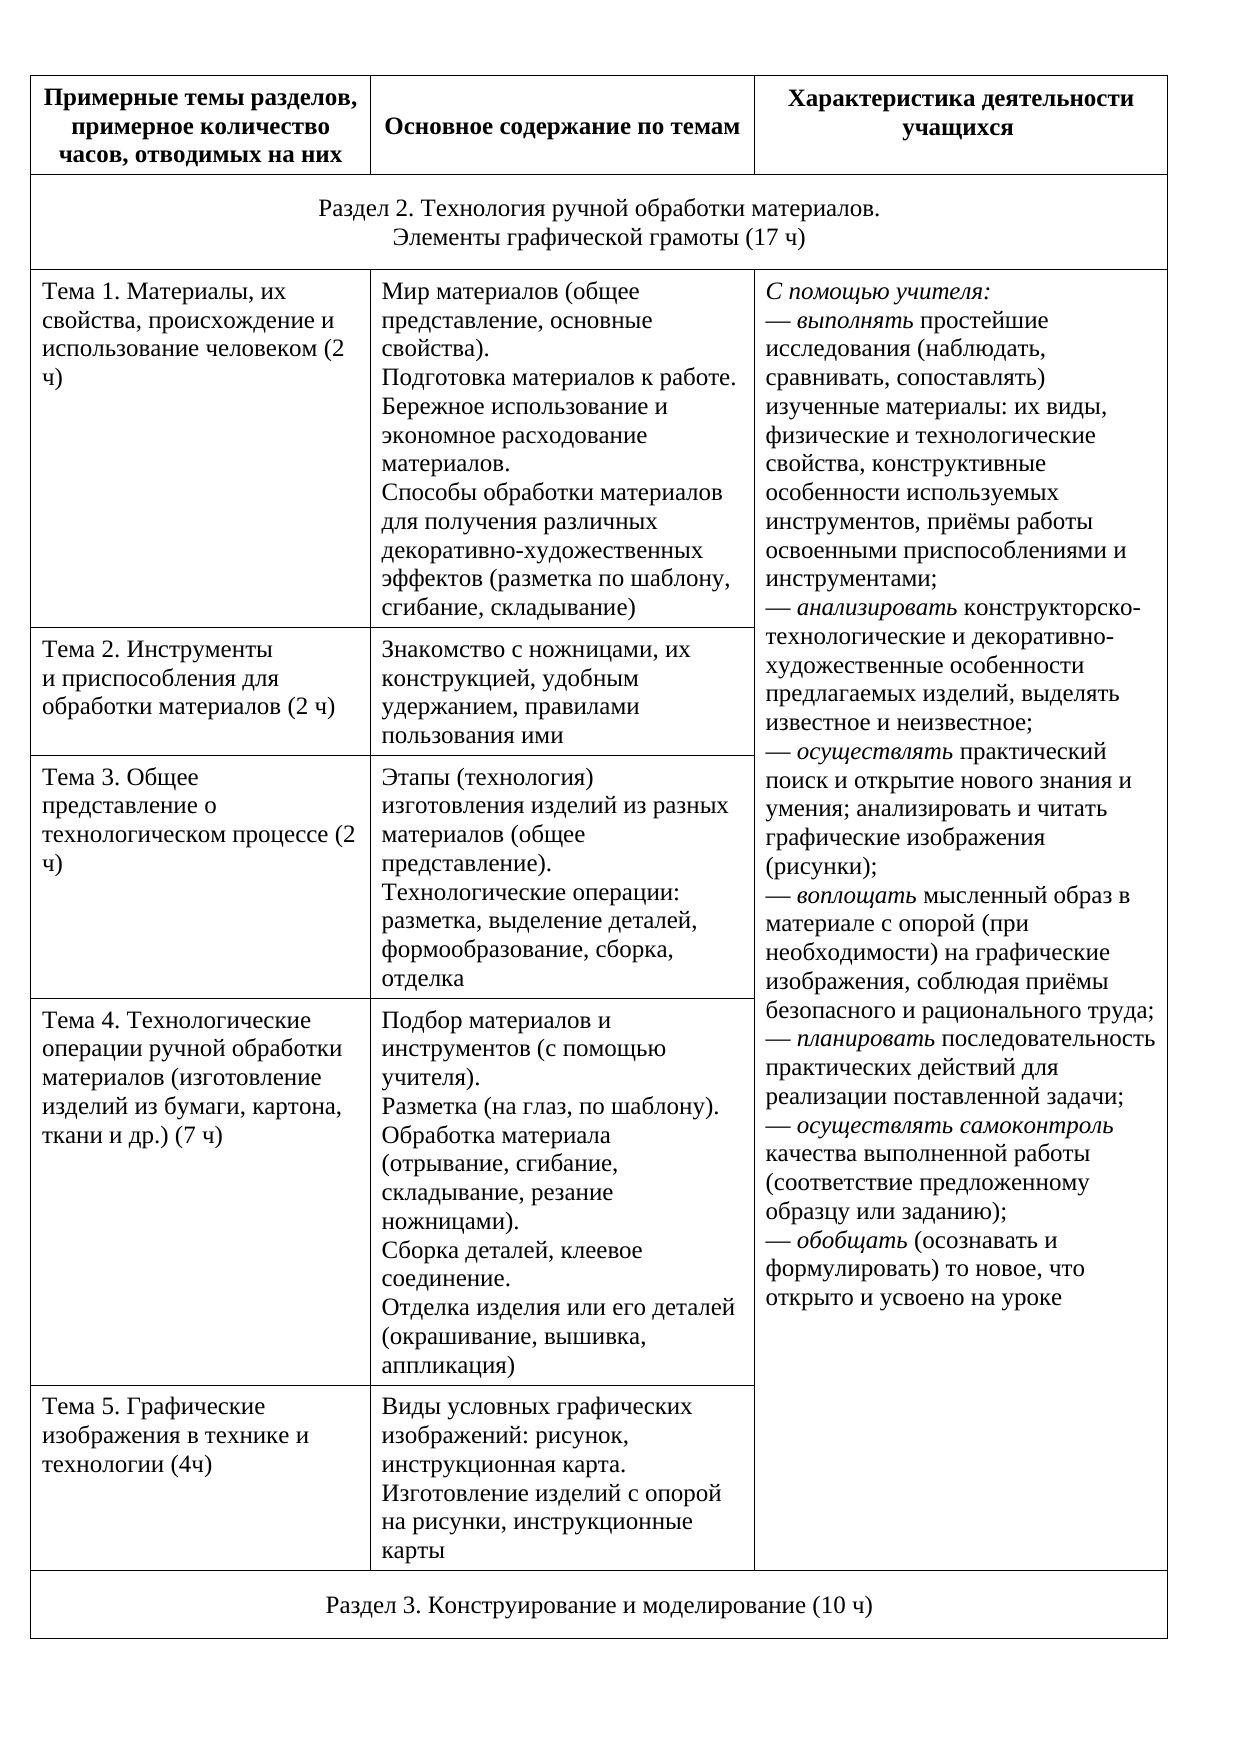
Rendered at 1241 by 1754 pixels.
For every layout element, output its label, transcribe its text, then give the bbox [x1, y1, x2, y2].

table_cell Виды условных графических изображений: рисунок, инструкционная карта. Изготовление изделий с опорой на рисунки, инструкционные карты [371, 1386, 754, 1570]
table_header Примерные темы разделов, примерное количество часов, отводимых на них [31, 76, 370, 174]
table_cell Мир материалов (общее представление, основные свойства). Подготовка материалов к работе. Бережное использование и экономное расходование материалов. Способы обработки материалов для получения различных декоративно-художественных эффектов (разметка по шаблону, сгибание, складывание) [371, 270, 754, 627]
table_cell Тема 5. Графические изображения в технике и технологии (4ч) [31, 1386, 370, 1570]
table_cell Тема 1. Материалы, их свойства, происхождение и использование человеком (2 ч) [31, 270, 370, 627]
table_cell Этапы (технология) изготовления изделий из разных материалов (общее представление). Технологические операции: разметка, выделение деталей, формообразование, сборка, отделка [371, 756, 754, 998]
table_header Основное содержание по темам [371, 76, 754, 174]
table_cell Подбор материалов и инструментов (с помощью учителя). Разметка (на глаз, по шаблону). Обработка материала (отрывание, сгибание, складывание, резание ножницами). Сборка деталей, клеевое соединение. Отделка изделия или его деталей (окрашивание, вышивка, аппликация) [371, 999, 754, 1384]
table_cell Тема 3. Общее представление о технологическом процессе (2 ч) [31, 756, 370, 998]
table_cell Знакомство с ножницами, их конструкцией, удобным удержанием, правилами пользования ими [371, 628, 754, 755]
table_cell Раздел 2. Технология ручной обработки материалов. Элементы графической грамоты (17 ч) [31, 175, 1167, 269]
table_header Характеристика деятельности учащихся [755, 76, 1167, 174]
table_cell Раздел 3. Конструирование и моделирование (10 ч) [31, 1571, 1167, 1638]
table_cell Тема 2. Инструменты и приспособления для обработки материалов (2 ч) [31, 628, 370, 755]
table_cell Тема 4. Технологические операции ручной обработки материалов (изготовление изделий из бумаги, картона, ткани и др.) (7 ч) [31, 999, 370, 1384]
table_cell С помощью учителя: — выполнять простейшие исследования (наблюдать, сравнивать, сопоставлять) изученные материалы: их виды, физические и технологические свойства, конструктивные особенности используемых инструментов, приёмы работы освоенными приспособлениями и инструментами; — анализировать конструкторско-технологические и декоративно-художественные особенности предлагаемых изделий, выделять известное и неизвестное; — осуществлять практический поиск и открытие нового знания и умения; анализировать и читать графические изображения (рисунки); — воплощать мысленный образ в материале с опорой (при необходимости) на графические изображения, соблюдая приёмы безопасного и рационального труда; — планировать последовательность практических действий для реализации поставленной задачи; — осуществлять самоконтроль качества выполненной работы (соответствие предложенному образцу или заданию); — обобщать (осознавать и формулировать) то новое, что открыто и усвоено на уроке [755, 270, 1167, 1570]
